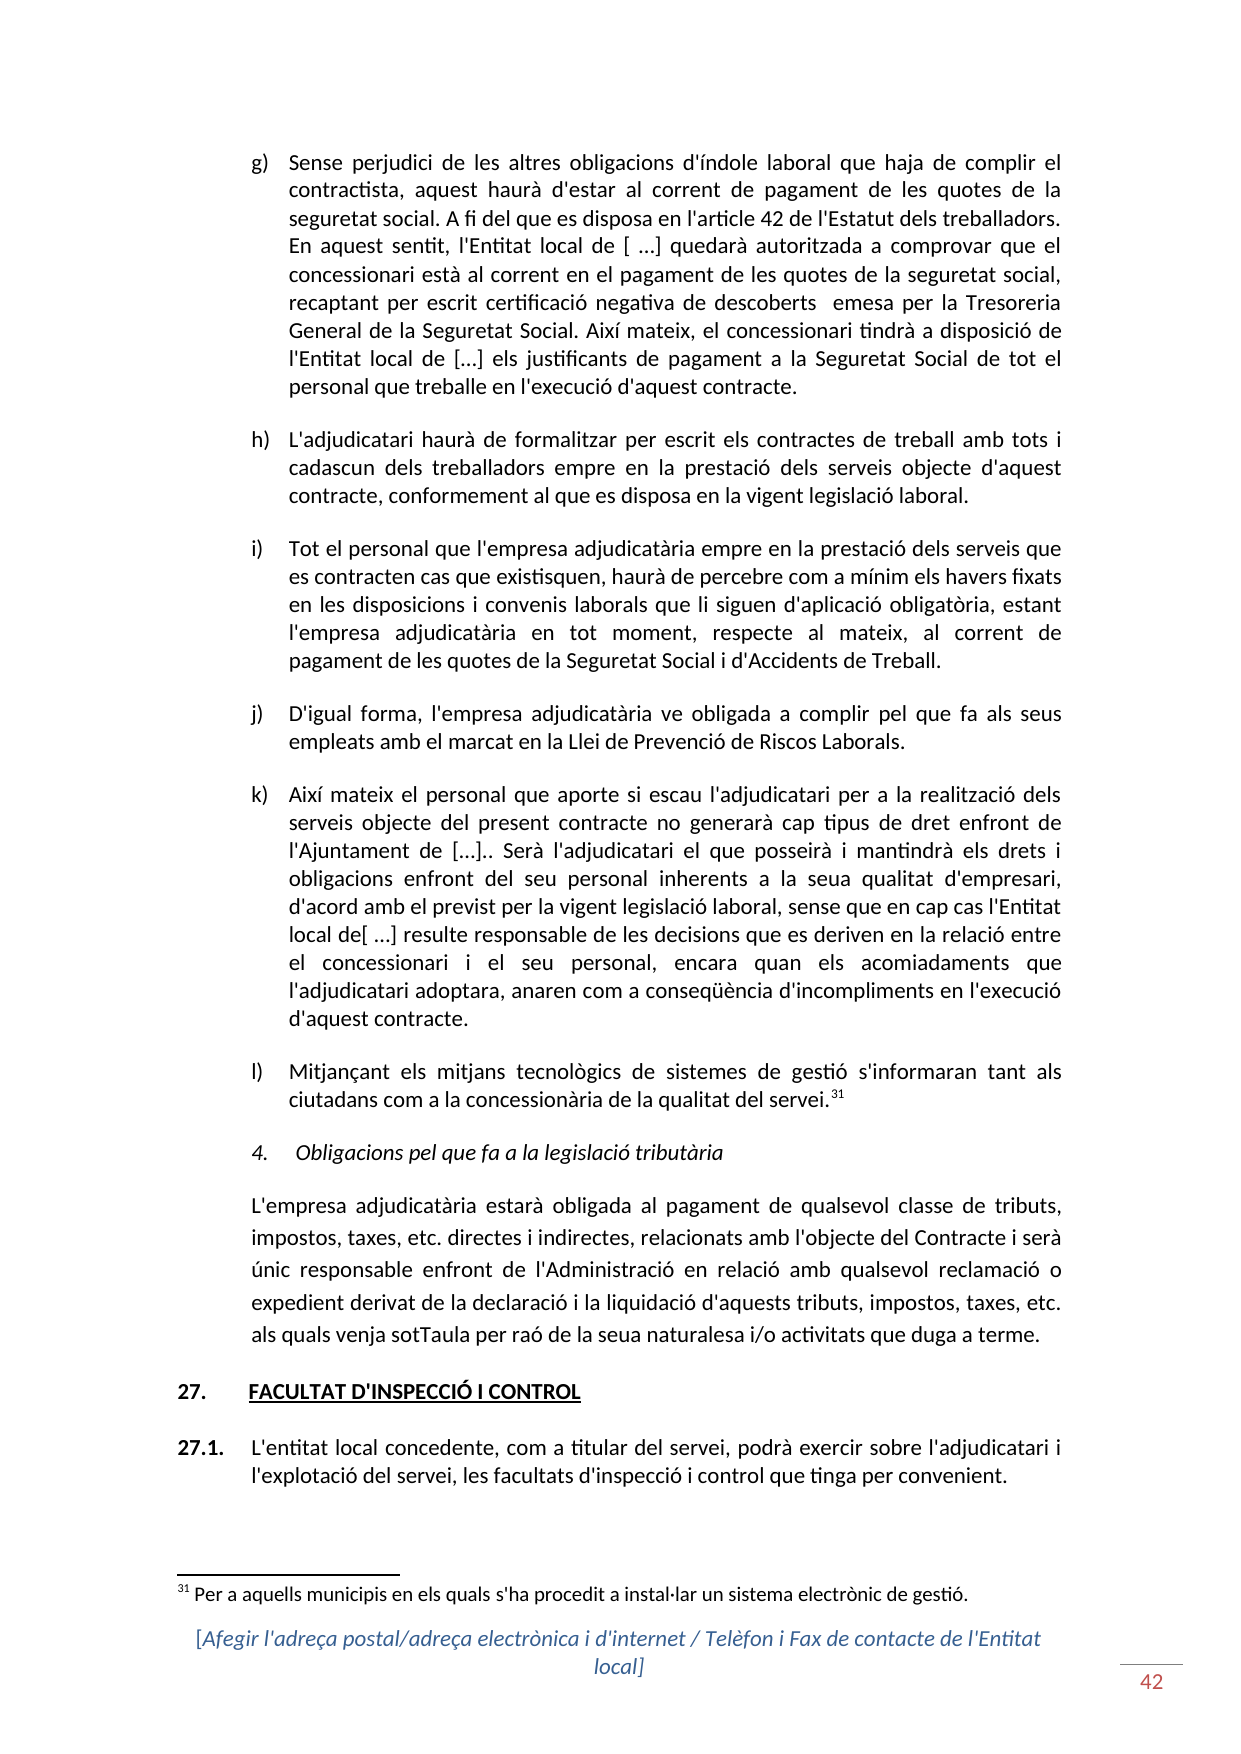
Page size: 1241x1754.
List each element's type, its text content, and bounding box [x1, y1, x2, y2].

text L'empresa adjudicatària estarà obligada al pagament de qualsevol classe de tributs, impostos, taxes, etc. directes i indirectes, relacionats amb l'objecte del Contracte i serà únic responsable enfront de l'Administració en relació amb qualsevol reclamació o expedient derivat de la declaració i la liquidació d'aquests tributs, impostos, taxes, etc. als quals venja sotTaula per raó de la seua naturalesa i/o activitats que duga a terme. [251, 1191, 1063, 1348]
list L'adjudicatari haurà de formalitzar per escrit els contractes de treball amb tots i cadascun dels treballadors empre en la prestació dels serveis objecte d'aquest contracte, conformement al que es disposa en la vigent legislació laboral. [251, 425, 1063, 509]
list Així mateix el personal que aporte si escau l'adjudicatari per a la realització dels serveis objecte del present contracte no generarà cap tipus de dret enfront de l'Ajuntament de […].. Serà l'adjudicatari el que posseirà i mantindrà els drets i obligacions enfront del seu personal inherents a la seua qualitat d'empresari, d'acord amb el previst per la vigent legislació laboral, sense que en cap cas l'Entitat local de[ …] resulte responsable de les decisions que es deriven en la relació entre el concessionari i el seu personal, encara quan els acomiadaments que l'adjudicatari adoptara, anaren com a conseqüència d'incompliments en l'execució d'aquest contracte. [251, 780, 1063, 1032]
list FACULTAT D'INSPECCIÓ I CONTROL [177, 1377, 1046, 1405]
list Sense perjudici de les altres obligacions d'índole laboral que haja de complir el contractista, aquest haurà d'estar al corrent de pagament de les quotes de la seguretat social. A fi del que es disposa en l'article 42 de l'Estatut dels treballadors. En aquest sentit, l'Entitat local de [ …] quedarà autoritzada a comprovar que el concessionari està al corrent en el pagament de les quotes de la seguretat social, recaptant per escrit certificació negativa de descoberts emesa per la Tresoreria General de la Seguretat Social. Així mateix, el concessionari tindrà a disposició de l'Entitat local de […] els justificants de pagament a la Seguretat Social de tot el personal que treballe en l'execució d'aquest contracte. [251, 148, 1063, 400]
list D'igual forma, l'empresa adjudicatària ve obligada a complir pel que fa als seus empleats amb el marcat en la Llei de Prevenció de Riscos Laborals. [251, 699, 1063, 755]
list Obligacions pel que fa a la legislació tributària [251, 1138, 1063, 1166]
list Mitjançant els mitjans tecnològics de sistemes de gestió s'informaran tant als ciutadans com a la concessionària de la qualitat del servei. [251, 1057, 1063, 1113]
list Tot el personal que l'empresa adjudicatària empre en la prestació dels serveis que es contracten cas que existisquen, haurà de percebre com a mínim els havers fixats en les disposicions i convenis laborals que li siguen d'aplicació obligatòria, estant l'empresa adjudicatària en tot moment, respecte al mateix, al corrent de pagament de les quotes de la Seguretat Social i d'Accidents de Treball. [251, 534, 1063, 674]
list L'entitat local concedente, com a titular del servei, podrà exercir sobre l'adjudicatari i l'explotació del servei, les facultats d'inspecció i control que tinga per convenient. [177, 1433, 1063, 1489]
